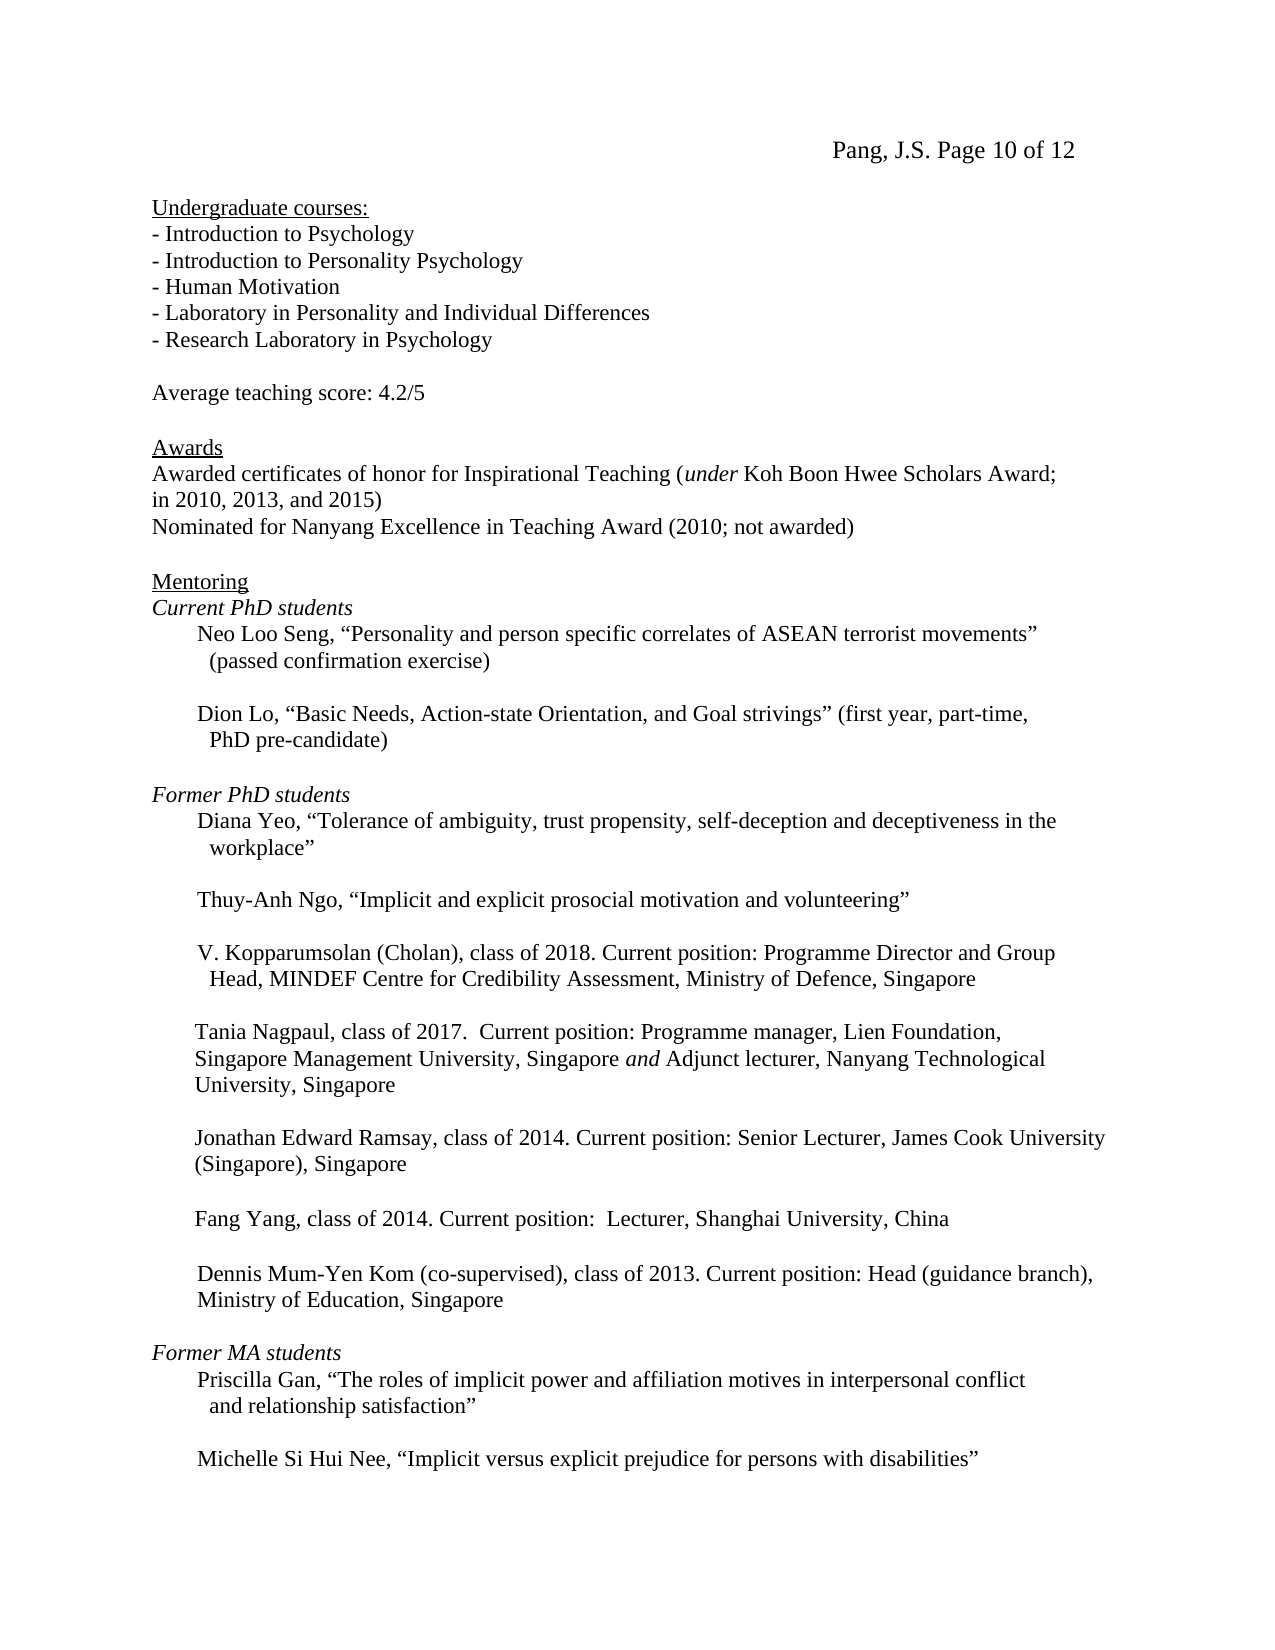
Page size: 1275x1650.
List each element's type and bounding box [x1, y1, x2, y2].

table_header [150, 193, 1118, 1497]
